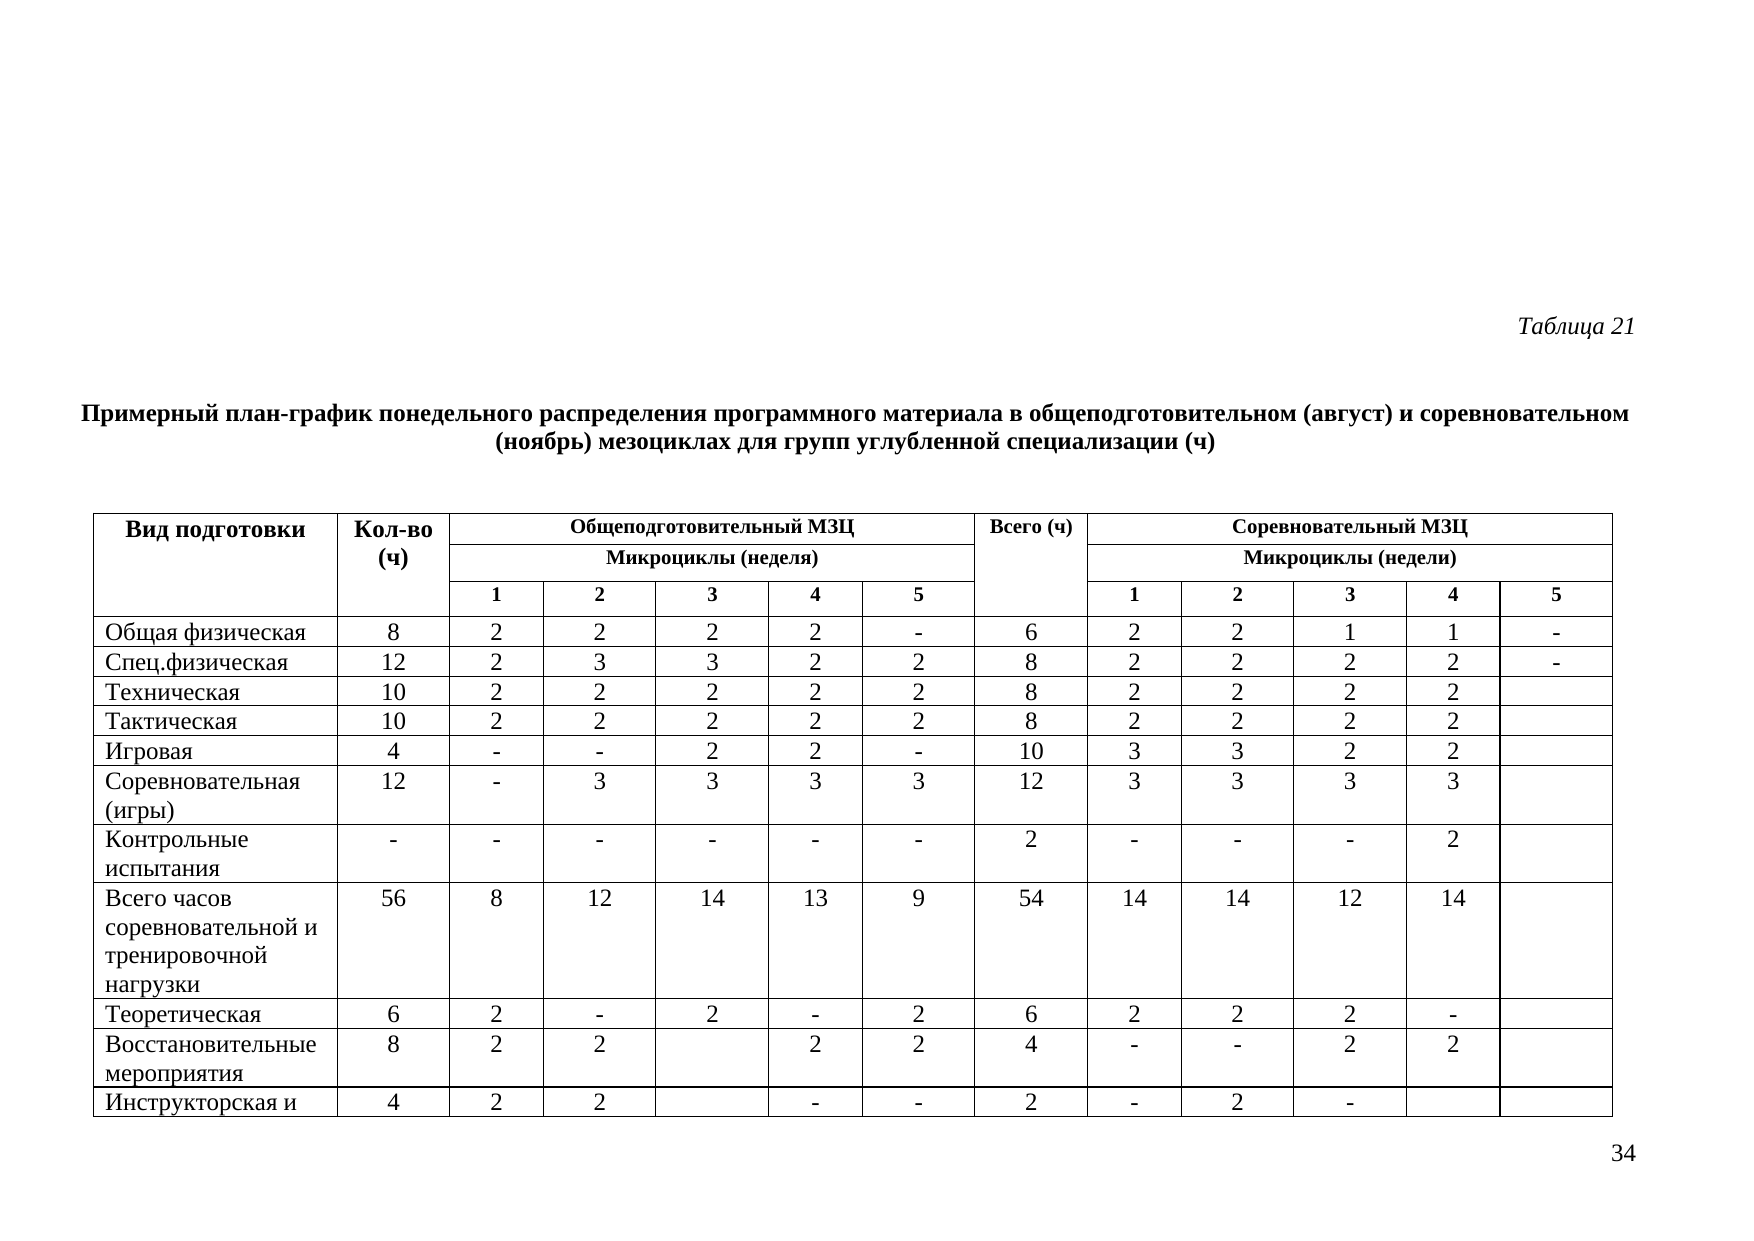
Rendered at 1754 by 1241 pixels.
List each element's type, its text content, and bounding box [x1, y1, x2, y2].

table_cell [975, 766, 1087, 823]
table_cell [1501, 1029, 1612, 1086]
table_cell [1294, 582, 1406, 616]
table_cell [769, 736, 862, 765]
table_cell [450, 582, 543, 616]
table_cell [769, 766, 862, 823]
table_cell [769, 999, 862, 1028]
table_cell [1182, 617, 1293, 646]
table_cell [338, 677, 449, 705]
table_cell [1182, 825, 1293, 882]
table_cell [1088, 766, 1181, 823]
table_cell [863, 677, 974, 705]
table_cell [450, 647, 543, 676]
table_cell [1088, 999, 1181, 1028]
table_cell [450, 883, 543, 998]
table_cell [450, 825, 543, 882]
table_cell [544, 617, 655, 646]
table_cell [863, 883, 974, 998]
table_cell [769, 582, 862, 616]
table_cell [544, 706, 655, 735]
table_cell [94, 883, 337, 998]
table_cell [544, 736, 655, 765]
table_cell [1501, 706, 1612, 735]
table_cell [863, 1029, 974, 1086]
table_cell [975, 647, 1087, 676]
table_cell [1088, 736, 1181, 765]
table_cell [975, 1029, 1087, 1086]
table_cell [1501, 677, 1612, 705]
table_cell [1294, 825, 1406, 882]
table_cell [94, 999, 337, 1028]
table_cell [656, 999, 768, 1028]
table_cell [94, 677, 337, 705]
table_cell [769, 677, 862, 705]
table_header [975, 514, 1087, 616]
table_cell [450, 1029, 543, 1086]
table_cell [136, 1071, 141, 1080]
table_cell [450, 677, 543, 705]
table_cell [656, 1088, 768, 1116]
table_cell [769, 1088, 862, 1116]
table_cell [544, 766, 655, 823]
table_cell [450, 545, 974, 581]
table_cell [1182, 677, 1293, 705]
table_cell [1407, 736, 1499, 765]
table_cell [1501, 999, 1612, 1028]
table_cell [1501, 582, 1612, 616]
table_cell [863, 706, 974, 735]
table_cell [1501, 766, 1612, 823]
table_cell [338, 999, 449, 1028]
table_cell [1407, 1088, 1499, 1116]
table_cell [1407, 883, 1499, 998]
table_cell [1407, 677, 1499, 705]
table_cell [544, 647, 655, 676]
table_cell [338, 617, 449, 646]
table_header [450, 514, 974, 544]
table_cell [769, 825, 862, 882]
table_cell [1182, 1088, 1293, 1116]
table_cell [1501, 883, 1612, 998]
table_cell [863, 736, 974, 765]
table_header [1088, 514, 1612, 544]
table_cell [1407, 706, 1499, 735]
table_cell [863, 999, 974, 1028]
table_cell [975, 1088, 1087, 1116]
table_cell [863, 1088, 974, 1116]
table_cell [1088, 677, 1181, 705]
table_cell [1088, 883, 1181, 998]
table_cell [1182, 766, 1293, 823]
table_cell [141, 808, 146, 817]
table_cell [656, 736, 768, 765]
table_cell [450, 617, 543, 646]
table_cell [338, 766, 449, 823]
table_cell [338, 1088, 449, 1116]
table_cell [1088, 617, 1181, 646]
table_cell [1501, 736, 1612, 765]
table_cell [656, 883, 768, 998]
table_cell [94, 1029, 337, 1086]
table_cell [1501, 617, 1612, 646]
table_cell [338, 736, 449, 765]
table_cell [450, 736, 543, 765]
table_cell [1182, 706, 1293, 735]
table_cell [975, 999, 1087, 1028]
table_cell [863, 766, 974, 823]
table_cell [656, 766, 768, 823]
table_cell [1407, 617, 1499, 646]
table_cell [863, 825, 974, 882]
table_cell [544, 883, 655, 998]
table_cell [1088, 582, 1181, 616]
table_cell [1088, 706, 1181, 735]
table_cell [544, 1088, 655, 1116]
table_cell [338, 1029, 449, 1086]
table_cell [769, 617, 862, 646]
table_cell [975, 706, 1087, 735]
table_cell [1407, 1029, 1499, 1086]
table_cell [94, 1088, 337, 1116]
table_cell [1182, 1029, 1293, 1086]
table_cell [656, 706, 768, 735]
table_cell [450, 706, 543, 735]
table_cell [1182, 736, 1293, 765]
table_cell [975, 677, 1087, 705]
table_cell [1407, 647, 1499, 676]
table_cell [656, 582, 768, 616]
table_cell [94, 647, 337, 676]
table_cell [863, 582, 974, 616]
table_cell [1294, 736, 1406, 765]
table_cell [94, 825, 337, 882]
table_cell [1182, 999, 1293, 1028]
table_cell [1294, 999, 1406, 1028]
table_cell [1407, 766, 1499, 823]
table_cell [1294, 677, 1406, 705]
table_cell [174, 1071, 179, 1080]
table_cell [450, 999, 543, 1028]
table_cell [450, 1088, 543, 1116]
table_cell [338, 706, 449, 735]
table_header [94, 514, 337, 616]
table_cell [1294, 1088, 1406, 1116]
text Примерный план-график понедельного распределения программного материала в общеподготовительном (август) и соревновательном (ноябрь) мезоциклах для групп углубленной специализации (ч) [75, 398, 1636, 455]
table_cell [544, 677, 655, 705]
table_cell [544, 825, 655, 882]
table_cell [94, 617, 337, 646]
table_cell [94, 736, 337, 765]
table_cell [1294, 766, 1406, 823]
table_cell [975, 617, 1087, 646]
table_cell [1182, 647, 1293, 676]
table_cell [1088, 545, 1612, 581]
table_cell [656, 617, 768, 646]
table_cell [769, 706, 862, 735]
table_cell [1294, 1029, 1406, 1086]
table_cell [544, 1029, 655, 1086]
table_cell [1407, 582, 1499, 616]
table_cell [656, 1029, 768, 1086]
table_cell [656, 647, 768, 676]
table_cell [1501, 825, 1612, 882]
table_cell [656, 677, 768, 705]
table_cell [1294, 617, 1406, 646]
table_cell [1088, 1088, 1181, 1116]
text Таблица 21 [75, 311, 1636, 340]
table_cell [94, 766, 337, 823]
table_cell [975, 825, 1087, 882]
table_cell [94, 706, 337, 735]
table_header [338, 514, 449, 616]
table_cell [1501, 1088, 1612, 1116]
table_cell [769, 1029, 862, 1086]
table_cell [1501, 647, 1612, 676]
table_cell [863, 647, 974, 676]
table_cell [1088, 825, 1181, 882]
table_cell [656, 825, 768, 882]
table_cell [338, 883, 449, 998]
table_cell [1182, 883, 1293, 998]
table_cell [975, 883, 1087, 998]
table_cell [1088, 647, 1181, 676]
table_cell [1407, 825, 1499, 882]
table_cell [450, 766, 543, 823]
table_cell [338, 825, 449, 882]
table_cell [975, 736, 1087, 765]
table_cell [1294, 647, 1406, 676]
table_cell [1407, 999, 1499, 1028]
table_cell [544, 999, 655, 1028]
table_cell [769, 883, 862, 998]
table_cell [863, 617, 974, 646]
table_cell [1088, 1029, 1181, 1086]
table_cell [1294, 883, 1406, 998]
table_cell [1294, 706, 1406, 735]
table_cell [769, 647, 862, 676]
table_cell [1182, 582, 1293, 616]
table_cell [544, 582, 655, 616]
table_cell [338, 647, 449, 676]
